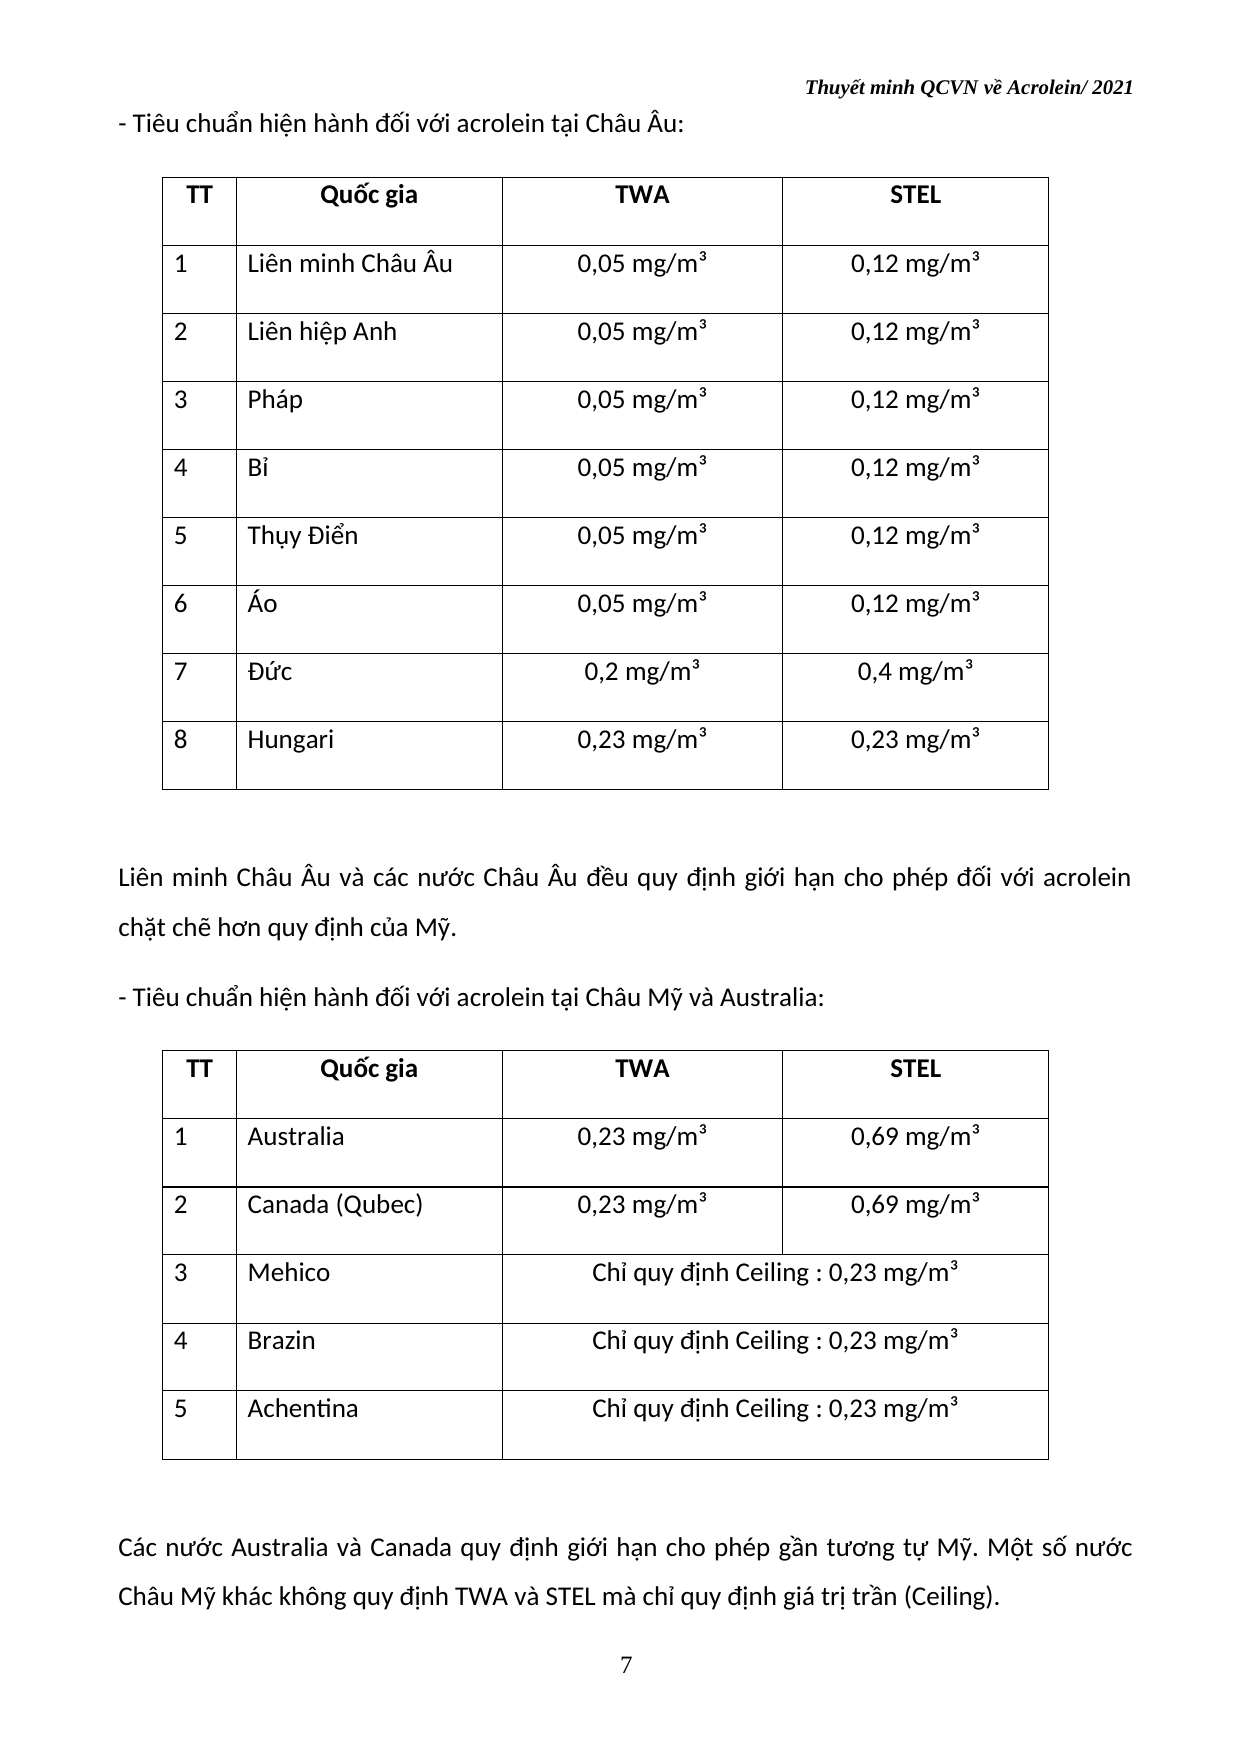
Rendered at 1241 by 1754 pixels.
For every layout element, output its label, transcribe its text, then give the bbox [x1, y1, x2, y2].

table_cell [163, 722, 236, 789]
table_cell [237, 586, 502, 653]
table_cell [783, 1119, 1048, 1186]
table_cell 3 [163, 382, 236, 449]
table_cell 5 [163, 518, 236, 585]
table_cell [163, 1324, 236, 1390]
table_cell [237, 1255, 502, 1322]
table_cell Thụy Điển [237, 518, 502, 585]
table_cell 0,12 mg/m³ [783, 246, 1048, 313]
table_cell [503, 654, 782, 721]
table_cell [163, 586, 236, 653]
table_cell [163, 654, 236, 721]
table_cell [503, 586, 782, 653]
table_header TT [163, 178, 236, 245]
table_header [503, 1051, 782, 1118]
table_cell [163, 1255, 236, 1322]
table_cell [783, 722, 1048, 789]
table_cell 2 [163, 314, 236, 381]
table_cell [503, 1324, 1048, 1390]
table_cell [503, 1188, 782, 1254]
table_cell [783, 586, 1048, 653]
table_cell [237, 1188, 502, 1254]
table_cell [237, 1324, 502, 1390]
table_header STEL [783, 178, 1048, 245]
table_cell 1 [163, 246, 236, 313]
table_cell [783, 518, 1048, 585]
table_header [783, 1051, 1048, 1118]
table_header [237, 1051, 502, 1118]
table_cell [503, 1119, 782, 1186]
table_header Quốc gia [237, 178, 502, 245]
text - Tiêu chuẩn hiện hành đối với acrolein tại Châu Mỹ và Australia: [118, 980, 1134, 1013]
table_cell Liên minh Châu Âu [237, 246, 502, 313]
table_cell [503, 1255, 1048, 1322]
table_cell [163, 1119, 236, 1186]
table_cell 0,12 mg/m³ [783, 314, 1048, 381]
table_cell 0,05 mg/m³ [503, 314, 782, 381]
table_header TWA [503, 178, 782, 245]
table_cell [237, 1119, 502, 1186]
table_cell 4 [163, 450, 236, 517]
table_cell Pháp [237, 382, 502, 449]
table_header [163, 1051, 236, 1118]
table_cell 0,05 mg/m³ [503, 382, 782, 449]
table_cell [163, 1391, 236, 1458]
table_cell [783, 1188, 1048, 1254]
text Liên minh Châu Âu và các nước Châu Âu đều quy định giới hạn cho phép đối với acrolein chặt chẽ hơn quy định của Mỹ. [118, 860, 1134, 943]
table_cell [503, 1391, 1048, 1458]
table_cell 0,05 mg/m³ [503, 246, 782, 313]
table_cell Bỉ [237, 450, 502, 517]
text Các nước Australia và Canada quy định giới hạn cho phép gần tương tự Mỹ. Một số nước Châu Mỹ khác không quy định TWA và STEL mà chỉ quy định giá trị trần (Ceiling). [118, 1530, 1134, 1612]
table_cell 0,05 mg/m³ [503, 450, 782, 517]
text - Tiêu chuẩn hiện hành đối với acrolein tại Châu Âu: [118, 106, 1134, 139]
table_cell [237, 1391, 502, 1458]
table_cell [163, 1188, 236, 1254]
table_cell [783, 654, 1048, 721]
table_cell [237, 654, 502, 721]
table_cell Liên hiệp Anh [237, 314, 502, 381]
table_cell 0,12 mg/m³ [783, 382, 1048, 449]
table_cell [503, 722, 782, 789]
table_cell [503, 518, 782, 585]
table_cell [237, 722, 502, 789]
table_cell 0,12 mg/m³ [783, 450, 1048, 517]
